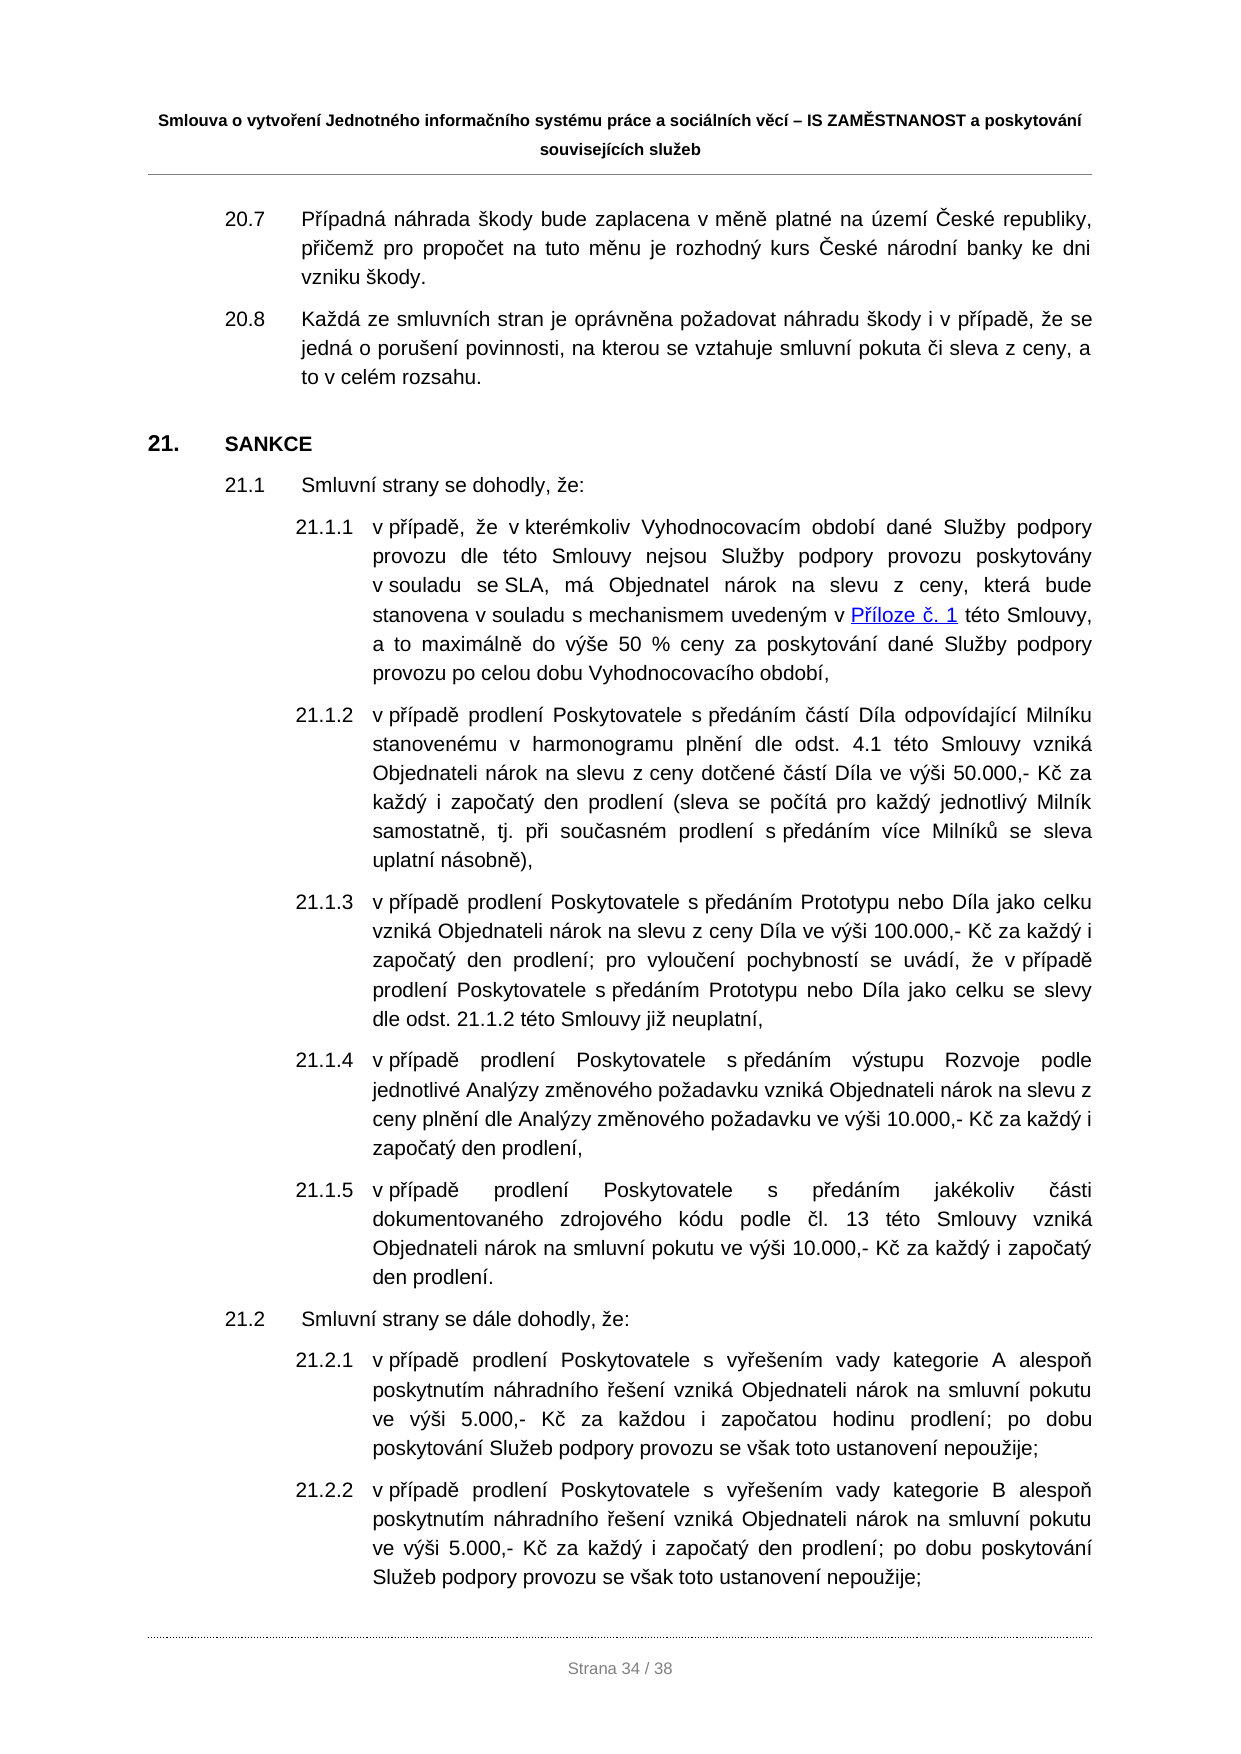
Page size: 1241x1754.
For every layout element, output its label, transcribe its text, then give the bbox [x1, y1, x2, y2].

list v případě, že v kterémkoliv Vyhodnocovacím období dané Služby podpory provozu dle této Smlouvy nejsou Služby podpory provozu poskytovány v souladu se SLA, má Objednatel nárok na slevu z ceny, která bude stanovena v souladu s mechanismem uvedeným v Příloze č. 1 této Smlouvy, a to maximálně do výše 50 % ceny za poskytování dané Služby podpory provozu po celou dobu Vyhodnocovacího období, [295, 511, 1092, 686]
list v případě prodlení Poskytovatele s předáním Prototypu nebo Díla jako celku vzniká Objednateli nárok na slevu z ceny Díla ve výši 100.000,- Kč za každý i započatý den prodlení; pro vyloučení pochybností se uvádí, že v případě prodlení Poskytovatele s předáním Prototypu nebo Díla jako celku se slevy dle odst. 21.1.2 této Smlouvy již neuplatní, [295, 886, 1092, 1032]
list v případě prodlení Poskytovatele s předáním jakékoliv části dokumentovaného zdrojového kódu podle čl. 13 této Smlouvy vzniká Objednateli nárok na smluvní pokutu ve výši 10.000,- Kč za každý i započatý den prodlení. [295, 1174, 1092, 1290]
list v případě prodlení Poskytovatele s vyřešením vady kategorie A alespoň poskytnutím náhradního řešení vzniká Objednateli nárok na smluvní pokutu ve výši 5.000,- Kč za každou i započatou hodinu prodlení; po dobu poskytování Služeb podpory provozu se však toto ustanovení nepoužije; [295, 1344, 1092, 1461]
list Každá ze smluvních stran je oprávněna požadovat náhradu škody i v případě, že se jedná o porušení povinnosti, na kterou se vztahuje smluvní pokuta či sleva z ceny, a to v celém rozsahu. [224, 303, 1092, 390]
list Smluvní strany se dohodly, že: [224, 469, 1092, 499]
list Smluvní strany se dále dohodly, že: [224, 1303, 1092, 1332]
list v případě prodlení Poskytovatele s vyřešením vady kategorie B alespoň poskytnutím náhradního řešení vzniká Objednateli nárok na smluvní pokutu ve výši 5.000,- Kč za každý i započatý den prodlení; po dobu poskytování Služeb podpory provozu se však toto ustanovení nepoužije; [295, 1474, 1092, 1590]
list v případě prodlení Poskytovatele s předáním částí Díla odpovídající Milníku stanovenému v harmonogramu plnění dle odst. 4.1 této Smlouvy vzniká Objednateli nárok na slevu z ceny dotčené částí Díla ve výši 50.000,- Kč za každý i započatý den prodlení (sleva se počítá pro každý jednotlivý Milník samostatně, tj. při současném prodlení s předáním více Milníků se sleva uplatní násobně), [295, 699, 1092, 874]
list SANKCE [148, 428, 1092, 457]
list Případná náhrada škody bude zaplacena v měně platné na území České republiky, přičemž pro propočet na tuto měnu je rozhodný kurs České národní banky ke dni vzniku škody. [224, 203, 1092, 290]
list v případě prodlení Poskytovatele s předáním výstupu Rozvoje podle jednotlivé Analýzy změnového požadavku vzniká Objednateli nárok na slevu z ceny plnění dle Analýzy změnového požadavku ve výši 10.000,- Kč za každý i započatý den prodlení, [295, 1044, 1092, 1161]
